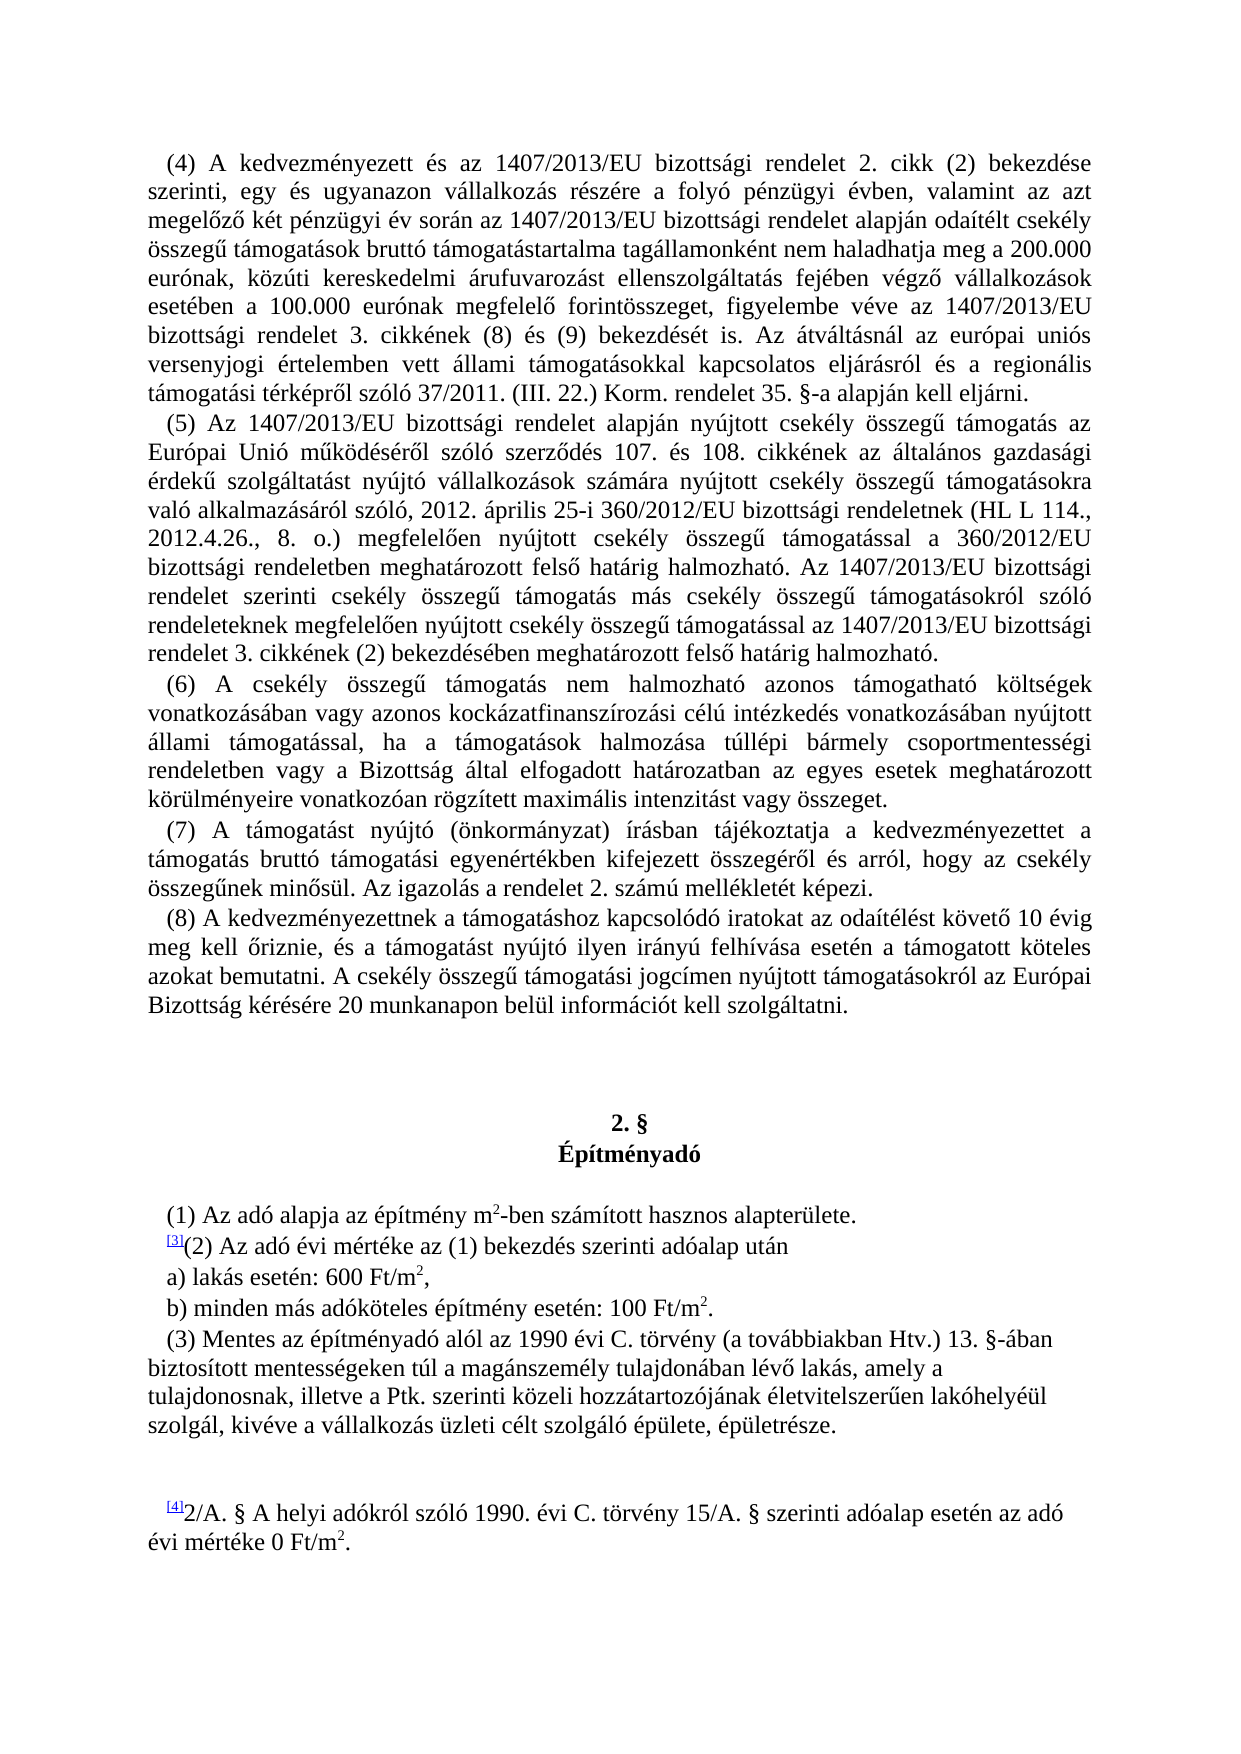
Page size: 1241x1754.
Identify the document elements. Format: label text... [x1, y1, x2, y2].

text (4) A kedvezményezett és az 1407/2013/EU bizottsági rendelet 2. cikk (2) bekezdése szerinti, egy és ugyanazon vállalkozás részére a folyó pénzügyi évben, valamint az azt megelőző két pénzügyi év során az 1407/2013/EU bizottsági rendelet alapján odaítélt csekély összegű támogatások bruttó támogatástartalma tagállamonként nem haladhatja meg a 200.000 eurónak, közúti kereskedelmi árufuvarozást ellenszolgáltatás fejében végző vállalkozások esetében a 100.000 eurónak megfelelő forintösszeget, figyelembe véve az 1407/2013/EU bizottsági rendelet 3. cikkének (8) és (9) bekezdését is. Az átváltásnál az európai uniós versenyjogi értelemben vett állami támogatásokkal kapcsolatos eljárásról és a regionális támogatási térképről szóló 37/2011. (III. 22.) Korm. rendelet 35. §-a alapján kell eljárni. [148, 148, 1093, 406]
text (6) A csekély összegű támogatás nem halmozható azonos támogatható költségek vonatkozásában vagy azonos kockázatfinanszírozási célú intézkedés vonatkozásában nyújtott állami támogatással, ha a támogatások halmozása túllépi bármely csoportmentességi rendeletben vagy a Bizottság által elfogadott határozatban az egyes esetek meghatározott körülményeire vonatkozóan rögzített maximális intenzitást vagy összeget. [148, 669, 1093, 813]
text (7) A támogatást nyújtó (önkormányzat) írásban tájékoztatja a kedvezményezettet a támogatás bruttó támogatási egyenértékben kifejezett összegéről és arról, hogy az csekély összegűnek minősül. Az igazolás a rendelet 2. számú mellékletét képezi. [148, 815, 1093, 901]
text (5) Az 1407/2013/EU bizottsági rendelet alapján nyújtott csekély összegű támogatás az Európai Unió működéséről szóló szerződés 107. és 108. cikkének az általános gazdasági érdekű szolgáltatást nyújtó vállalkozások számára nyújtott csekély összegű támogatásokra való alkalmazásáról szóló, 2012. április 25-i 360/2012/EU bizottsági rendeletnek (HL L 114., 2012.4.26., 8. o.) megfelelően nyújtott csekély összegű támogatással a 360/2012/EU bizottsági rendeletben meghatározott felső határig halmozható. Az 1407/2013/EU bizottsági rendelet szerinti csekély összegű támogatás más csekély összegű támogatásokról szóló rendeleteknek megfelelően nyújtott csekély összegű támogatással az 1407/2013/EU bizottsági rendelet 3. cikkének (2) bekezdésében meghatározott felső határig halmozható. [148, 408, 1093, 667]
text a) lakás esetén: 600 Ft/m2, [148, 1262, 1093, 1291]
text [3](2) Az adó évi mértéke az (1) bekezdés szerinti adóalap után [148, 1231, 1093, 1260]
text b) minden más adóköteles építmény esetén: 100 Ft/m2. [148, 1293, 1093, 1322]
text (1) Az adó alapja az építmény m2-ben számított hasznos alapterülete. [148, 1201, 1093, 1229]
text Építményadó [148, 1139, 1093, 1168]
text [4]2/A. § A helyi adókról szóló 1990. évi C. törvény 15/A. § szerinti adóalap esetén az adó évi mértéke 0 Ft/m2. [148, 1498, 1093, 1555]
text (3) Mentes az építményadó alól az 1990 évi C. törvény (a továbbiakban Htv.) 13. §-ában biztosított mentességeken túl a magánszemély tulajdonában lévő lakás, amely a tulajdonosnak, illetve a Ptk. szerinti közeli hozzátartozójának életvitelszerűen lakóhelyéül szolgál, kivéve a vállalkozás üzleti célt szolgáló épülete, épületrésze. [148, 1324, 1093, 1439]
text 2. § [148, 1108, 1093, 1137]
text (8) A kedvezményezettnek a támogatáshoz kapcsolódó iratokat az odaítélést követő 10 évig meg kell őriznie, és a támogatást nyújtó ilyen irányú felhívása esetén a támogatott köteles azokat bemutatni. A csekély összegű támogatási jogcímen nyújtott támogatásokról az Európai Bizottság kérésére 20 munkanapon belül információt kell szolgáltatni. [148, 903, 1093, 1018]
